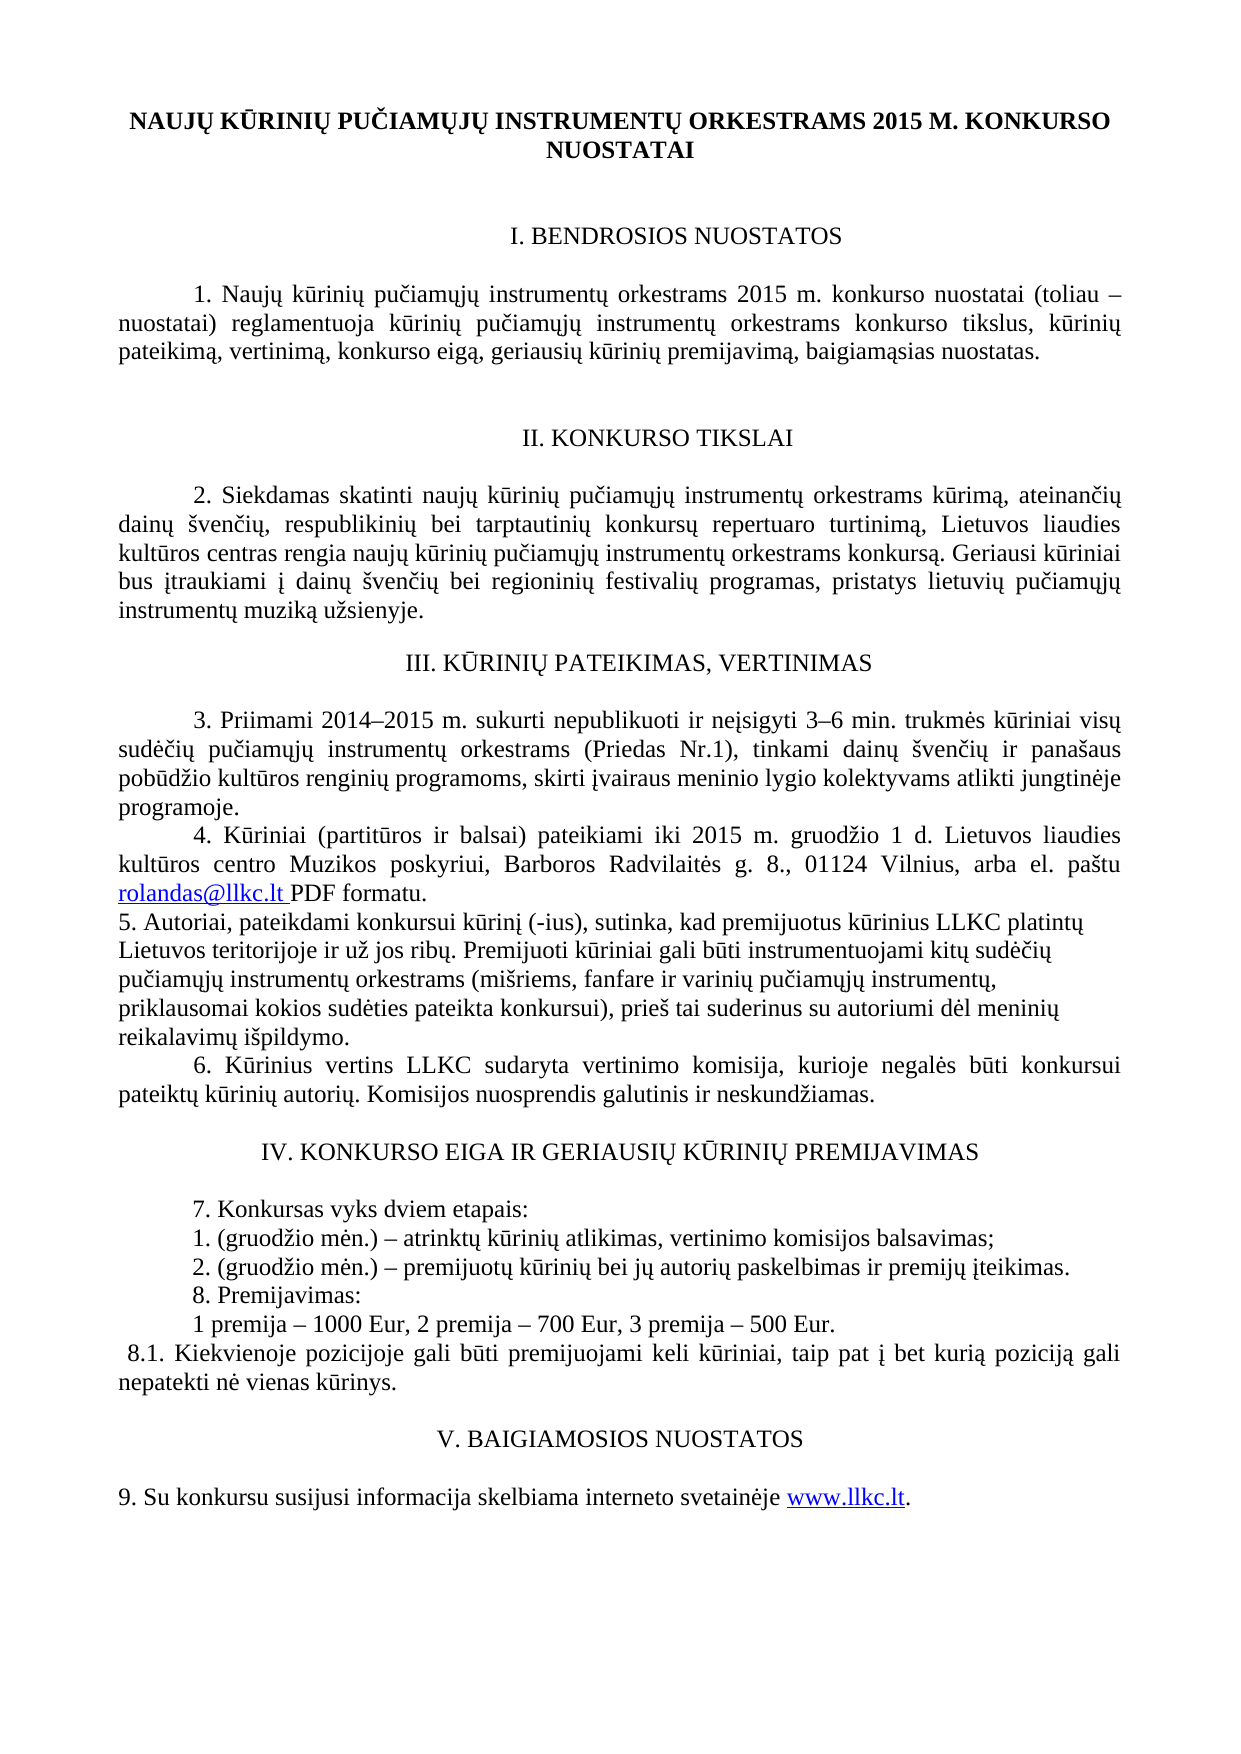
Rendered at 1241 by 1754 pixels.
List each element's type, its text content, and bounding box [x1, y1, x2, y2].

text V. BAIGIAMOSIOS NUOSTATOS [118, 1424, 1122, 1453]
text 2. Siekdamas skatinti naujų kūrinių pučiamųjų instrumentų orkestrams kūrimą, ateinančių dainų švenčių, respublikinių bei tarptautinių konkursų repertuaro turtinimą, Lietuvos liaudies kultūros centras rengia naujų kūrinių pučiamųjų instrumentų orkestrams konkursą. Geriausi kūriniai bus įtraukiami į dainų švenčių bei regioninių festivalių programas, pristatys lietuvių pučiamųjų instrumentų muziką užsienyje. [118, 480, 1122, 624]
text 4. Kūriniai (partitūros ir balsai) pateikiami iki . gruodžio 1 d. Lietuvos liaudies kultūros centro Muzikos poskyriui, Barboros Radvilaitės g. 8., 01124 Vilnius, arba el. paštu rolandas@llkc.lt PDF formatu. [118, 820, 1122, 907]
text 1. (gruodžio mėn.) – atrinktų kūrinių atlikimas, vertinimo komisijos balsavimas; [118, 1223, 1122, 1252]
text III. KŪRINIŲ PATEIKIMAS, VERTINIMAS [156, 648, 1122, 677]
text II. KONKURSO TIKSLAI [193, 423, 1122, 451]
text 2. (gruodžio mėn.) – premijuotų kūrinių bei jų autorių paskelbimas ir premijų įteikimas. [118, 1252, 1122, 1280]
text 8.1. Kiekvienoje pozicijoje gali būti premijuojami keli kūriniai, taip pat į bet kurią poziciją gali nepatekti nė vienas kūrinys. [118, 1338, 1122, 1395]
text 6. Kūrinius vertins LLKC sudaryta vertinimo komisija, kurioje negalės būti konkursui pateiktų kūrinių autorių. Komisijos nuosprendis galutinis ir neskundžiamas. [118, 1050, 1122, 1108]
text 9. Su konkursu susijusi informacija skelbiama interneto svetainėje www.llkc.lt. [118, 1482, 1122, 1510]
text 1 premija – 1000 Eur, 2 premija – 700 Eur, 3 premija – 500 Eur. [118, 1309, 1122, 1338]
text 7. Konkursas vyks dviem etapais: [118, 1194, 1122, 1223]
text 3. Priimami 2014–2015 m. sukurti nepublikuoti ir neįsigyti 3–6 min. trukmės kūriniai visų sudėčių pučiamųjų instrumentų orkestrams (Priedas Nr.1), tinkami dainų švenčių ir panašaus pobūdžio kultūros renginių programoms, skirti įvairaus meninio lygio kolektyvams atlikti jungtinėje programoje. [118, 705, 1122, 820]
text 8. Premijavimas: [118, 1280, 1122, 1309]
text 1. Naujų kūrinių pučiamųjų instrumentų orkestrams . konkurso nuostatai (toliau – nuostatai) reglamentuoja kūrinių pučiamųjų instrumentų orkestrams konkurso tikslus, kūrinių pateikimą, vertinimą, konkurso eigą, geriausių kūrinių premijavimą, baigiamąsias nuostatas. [118, 279, 1122, 365]
text NAUJŲ KŪRINIŲ PUČIAMŲJŲ INSTRUMENTŲ ORKESTRAMS . KONKURSO NUOSTATAI [118, 106, 1122, 164]
text 5. Autoriai, pateikdami konkursui kūrinį (-ius), sutinka, kad premijuotus kūrinius LLKC platintų Lietuvos teritorijoje ir už jos ribų. Premijuoti kūriniai gali būti instrumentuojami kitų sudėčių pučiamųjų instrumentų orkestrams (mišriems, fanfare ir varinių pučiamųjų instrumentų, priklausomai kokios sudėties pateikta konkursui), prieš tai suderinus su autoriumi dėl meninių reikalavimų išpildymo. [118, 907, 1122, 1050]
text I. BENDROSIOS NUOSTATOS [231, 221, 1122, 250]
text IV. KONKURSO EIGA IR GERIAUSIŲ KŪRINIŲ PREMIJAVIMAS [118, 1137, 1122, 1165]
